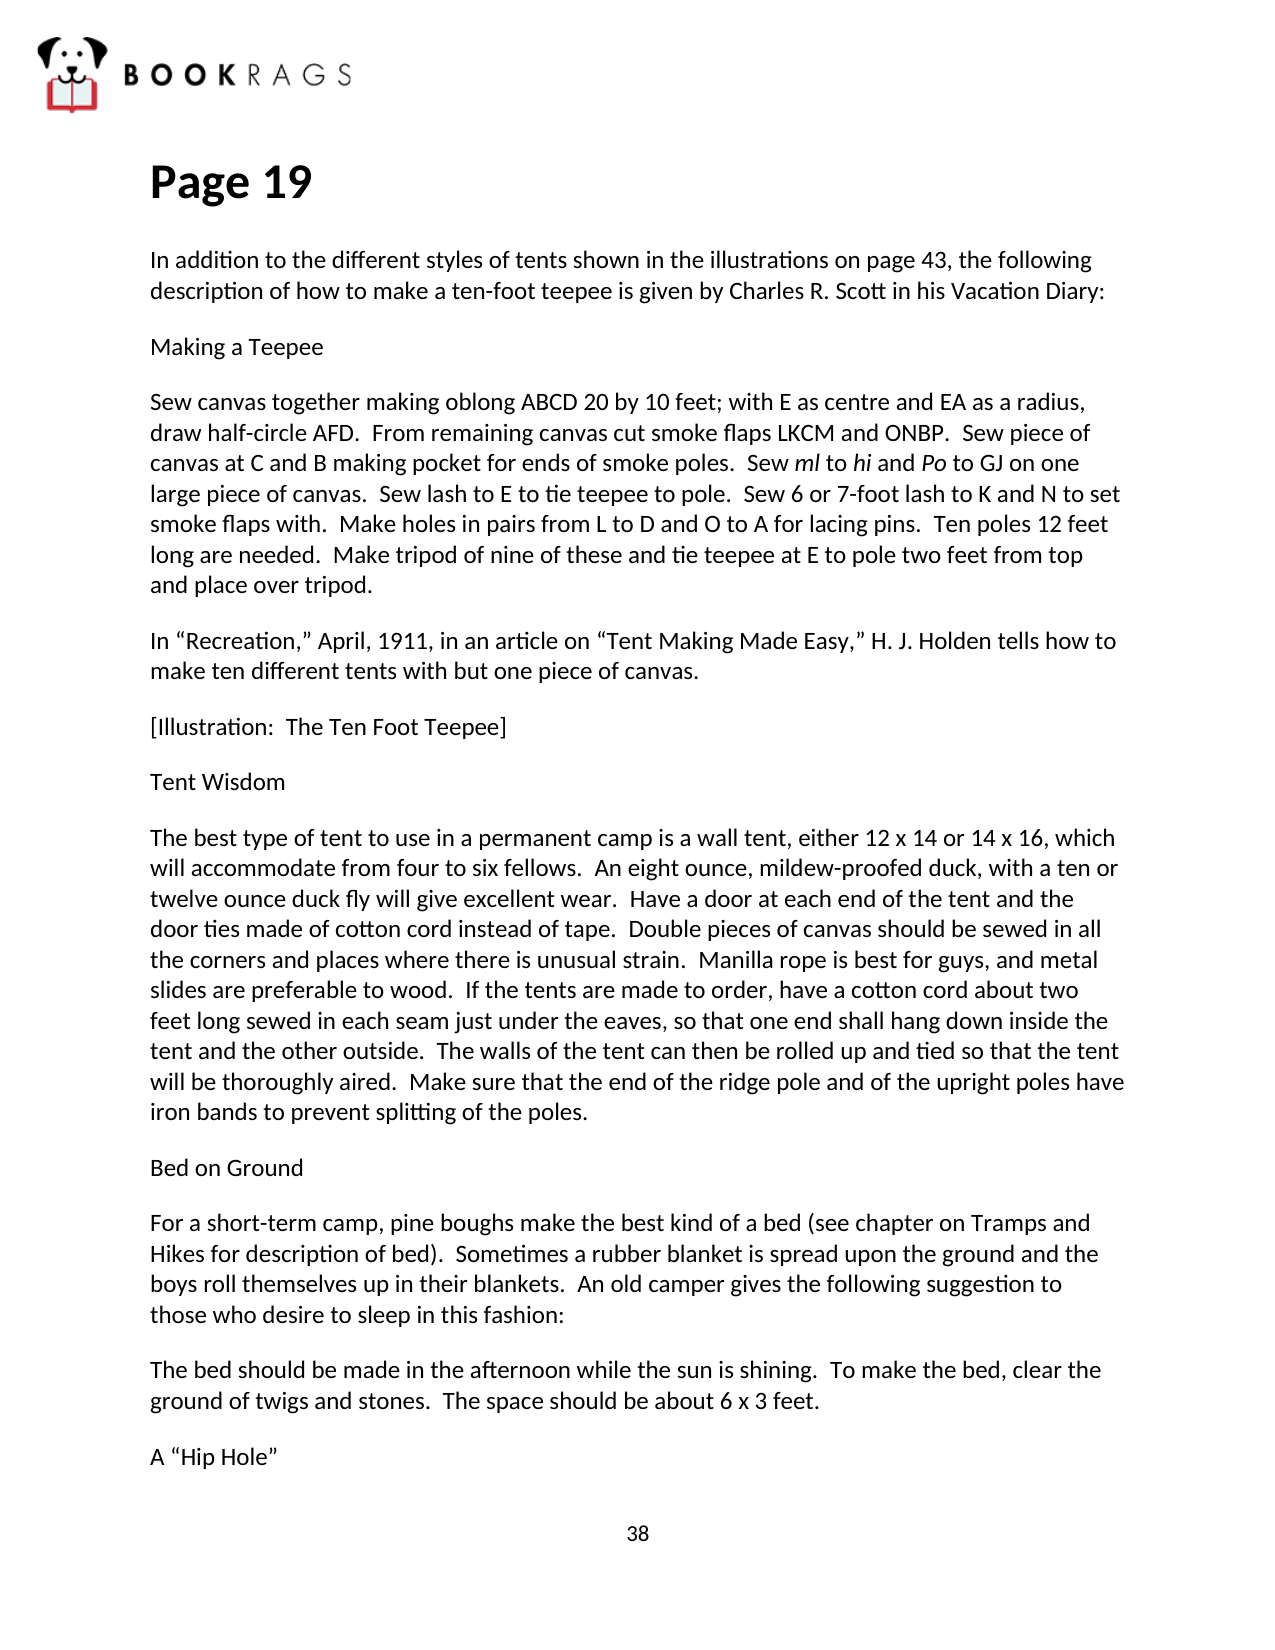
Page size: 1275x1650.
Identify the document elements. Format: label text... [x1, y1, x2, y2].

text [Illustration: The Ten Foot Teepee] [150, 711, 1125, 741]
text In addition to the different styles of tents shown in the illustrations on page 43, the following description of how to make a ten-foot teepee is given by Charles R. Scott in his Vacation Diary: [150, 244, 1125, 306]
text Sew canvas together making oblong ABCD 20 by 10 feet; with E as centre and EA as a radius, draw half-circle AFD. From remaining canvas cut smoke flaps LKCM and ONBP. Sew piece of canvas at C and B making pocket for ends of smoke poles. Sew ml to hi and Po to GJ on one large piece of canvas. Sew lash to E to tie teepee to pole. Sew 6 or 7-foot lash to K and N to set smoke flaps with. Make holes in pairs from L to D and O to A for lacing pins. Ten poles 12 feet long are needed. Make tripod of nine of these and tie teepee at E to pole two feet from top and place over tripod. [150, 386, 1125, 600]
text Tent Wisdom [150, 766, 1125, 797]
text Page 19 [150, 150, 1125, 211]
text In “Recreation,” April, 1911, in an article on “Tent Making Made Easy,” H. J. Holden tells how to make ten different tents with but one piece of canvas. [150, 625, 1125, 686]
text The best type of tent to use in a permanent camp is a wall tent, either 12 x 14 or 14 x 16, which will accommodate from four to six fellows. An eight ounce, mildew-proofed duck, with a ten or twelve ounce duck fly will give excellent wear. Have a door at each end of the tent and the door ties made of cotton cord instead of tape. Double pieces of canvas should be sewed in all the corners and places where there is unusual strain. Manilla rope is best for guys, and metal slides are preferable to wood. If the tents are made to order, have a cotton cord about two feet long sewed in each seam just under the eaves, so that one end shall hang down inside the tent and the other outside. The walls of the tent can then be rolled up and tied so that the tent will be thoroughly aired. Make sure that the end of the ridge pole and of the upright poles have iron bands to prevent splitting of the poles. [150, 822, 1125, 1127]
text For a short-term camp, pine boughs make the best kind of a bed (see chapter on Tramps and Hikes for description of bed). Sometimes a rubber blanket is spread upon the ground and the boys roll themselves up in their blankets. An old camper gives the following suggestion to those who desire to sleep in this fashion: [150, 1208, 1125, 1330]
text Making a Teepee [150, 331, 1125, 361]
text A “Hip Hole” [150, 1441, 1125, 1471]
picture [37, 37, 351, 113]
text The bed should be made in the afternoon while the sun is shining. To make the bed, clear the ground of twigs and stones. The space should be about 6 x 3 feet. [150, 1355, 1125, 1416]
text Bed on Ground [150, 1152, 1125, 1183]
